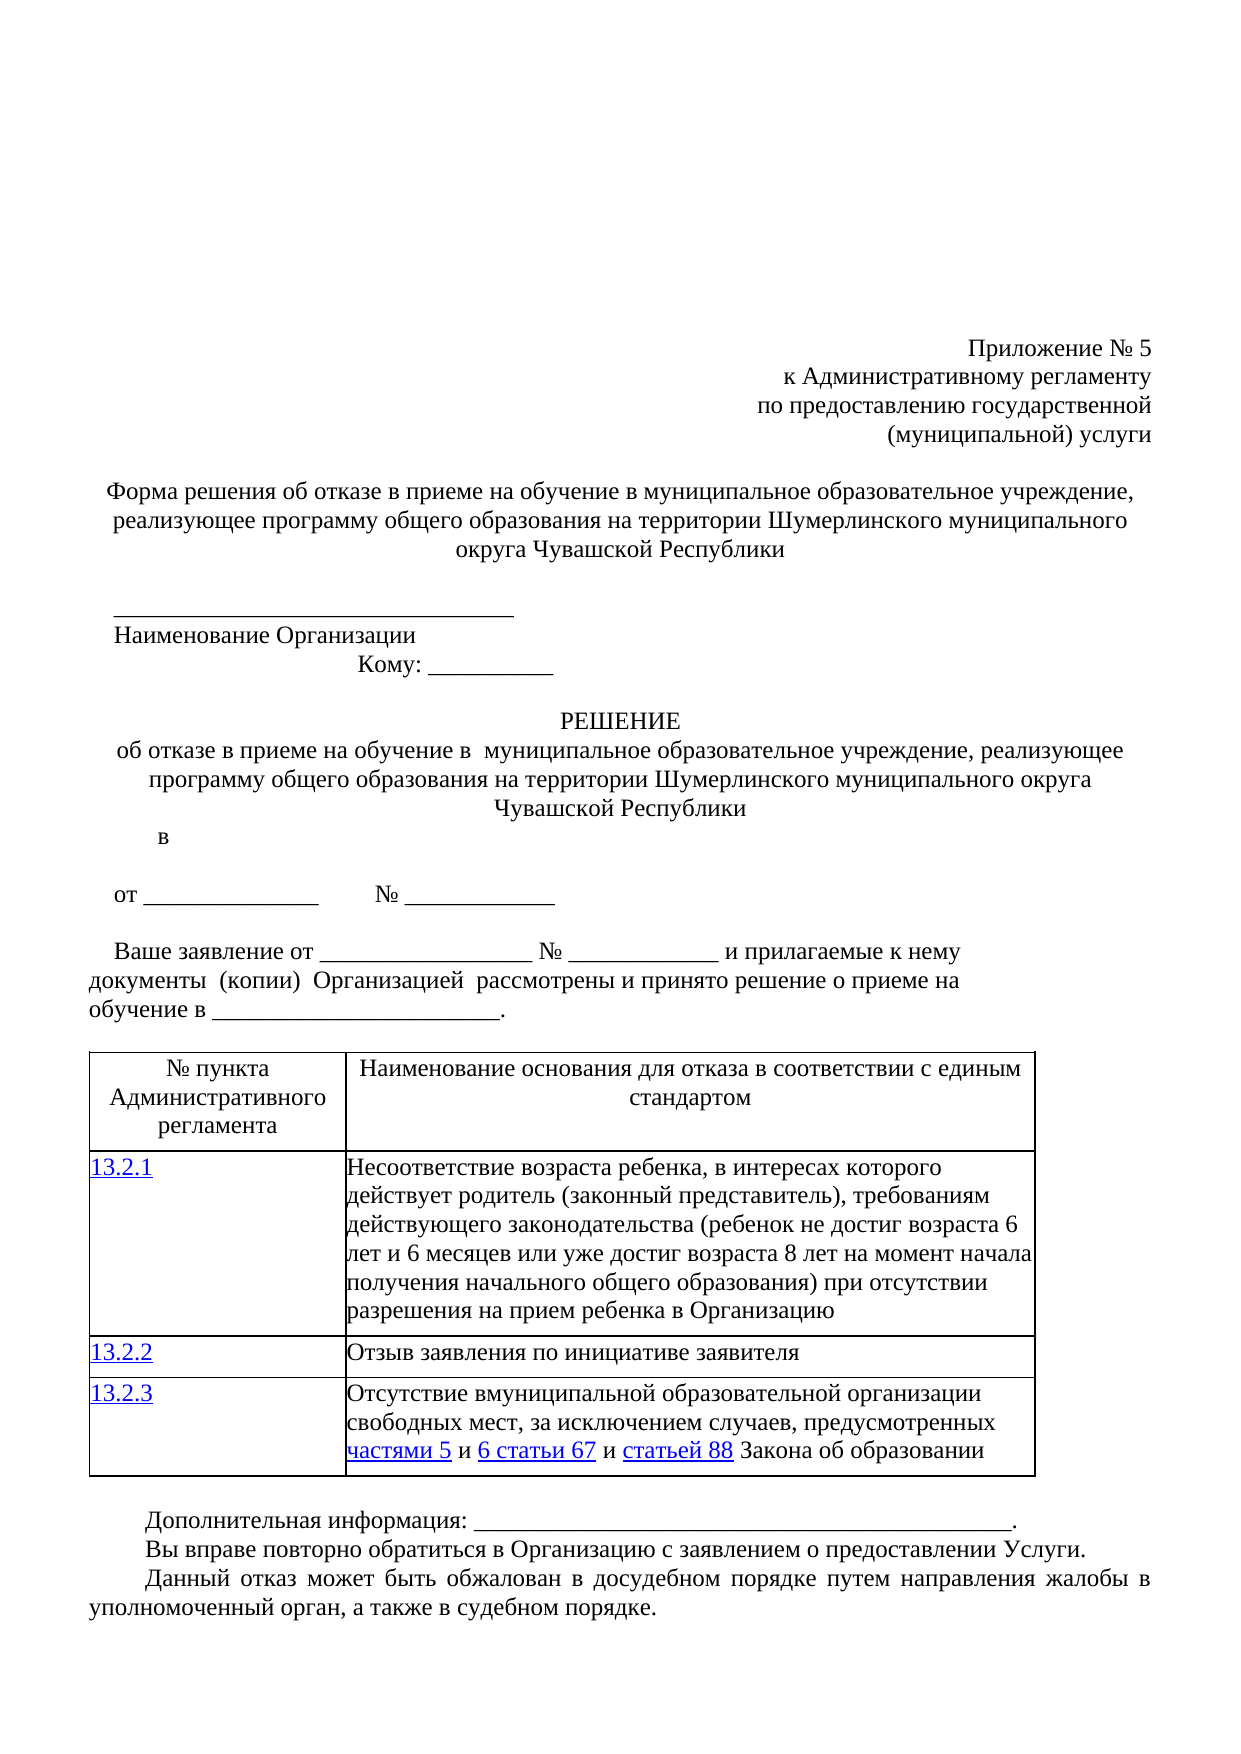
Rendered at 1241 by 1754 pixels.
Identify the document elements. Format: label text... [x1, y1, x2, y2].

table_cell 13.2.2 [90, 1337, 345, 1376]
text об отказе в приеме на обучение в муниципальное образовательное учреждение, реализующее программу общего образования на территории Шумерлинского муниципального округа Чувашской Республики [89, 735, 1152, 821]
text ________________________________ [89, 591, 1152, 620]
text к Административному регламенту [89, 361, 1152, 390]
table_header Наименование основания для отказа в соответствии с единым стандартом [347, 1053, 1034, 1150]
text документы (копии) Организацией рассмотрены и принято решение о приеме на [89, 965, 1152, 994]
text РЕШЕНИЕ [89, 706, 1152, 735]
table_cell 13.2.3 [90, 1378, 345, 1475]
text Кому: __________ [89, 649, 1152, 678]
table_cell 13.2.1 [90, 1152, 345, 1335]
text (муниципальной) услуги [89, 419, 1152, 448]
text Ваше заявление от _________________ № ____________ и прилагаемые к нему [89, 936, 1152, 965]
text Наименование Организации [89, 620, 1152, 649]
text Данный отказ может быть обжалован в досудебном порядке путем направления жалобы в уполномоченный орган, а также в судебном порядке. [89, 1563, 1152, 1620]
table_cell Несоответствие возраста ребенка, в интересах которого действует родитель (законный представитель), требованиям действующего законодательства (ребенок не достиг возраста 6 лет и 6 месяцев или уже достиг возраста 8 лет на момент начала получения начального общего образования) при отсутствии разрешения на прием ребенка в Организацию [347, 1152, 1034, 1335]
text Дополнительная информация: ___________________________________________. [89, 1505, 1152, 1534]
table_cell Отзыв заявления по инициативе заявителя [347, 1337, 1034, 1376]
text Приложение № 5 [89, 333, 1152, 361]
text Вы вправе повторно обратиться в Организацию с заявлением о предоставлении Услуги. [89, 1534, 1152, 1563]
text в [89, 821, 1152, 850]
text обучение в _______________________. [89, 994, 1152, 1023]
text от ______________ № ____________ [89, 879, 1152, 908]
text Форма решения об отказе в приеме на обучение в муниципальное образовательное учреждение, реализующее программу общего образования на территории Шумерлинского муниципального округа Чувашской Республики [89, 476, 1152, 563]
table_header № пункта Административного регламента [90, 1053, 345, 1150]
text по предоставлению государственной [89, 390, 1152, 419]
table_cell Отсутствие вмуниципальной образовательной организации свободных мест, за исключением случаев, предусмотренных частями 5 и 6 статьи 67 и статьей 88 Закона об образовании [347, 1378, 1034, 1475]
